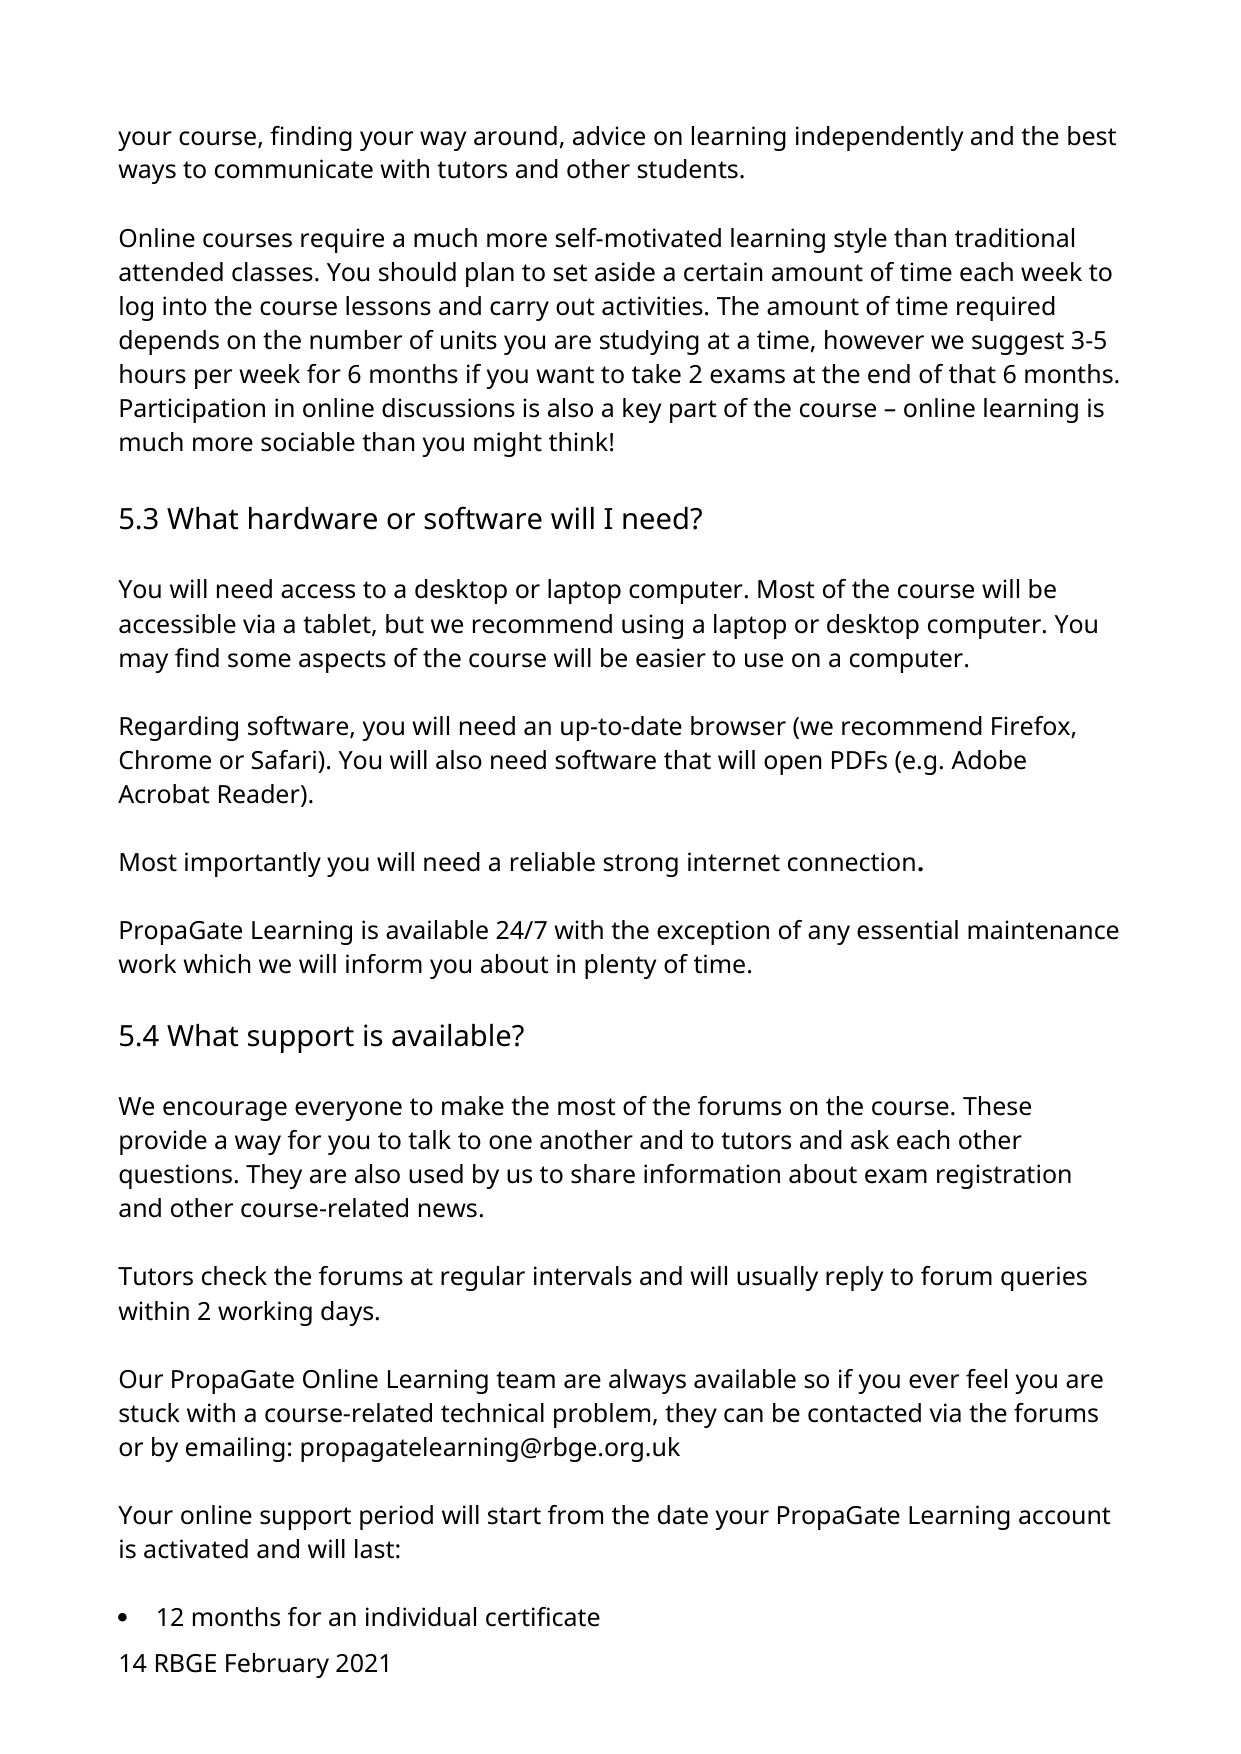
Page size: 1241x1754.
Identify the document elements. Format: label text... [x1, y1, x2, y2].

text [118, 118, 1122, 186]
text You will need access to a desktop or laptop computer. Most of the course will be accessible via a tablet, but we recommend using a laptop or desktop computer. You may find some aspects of the course will be easier to use on a computer. [118, 572, 1122, 674]
text PropaGate Learning is available 24/7 with the exception of any essential maintenance work which we will inform you about in plenty of time. [118, 913, 1122, 981]
list 12 months for an individual certificate [118, 1600, 1118, 1634]
text 5.4 What support is available? [118, 1015, 1122, 1055]
text We encourage everyone to make the most of the forums on the course. These provide a way for you to talk to one another and to tutors and ask each other questions. They are also used by us to share information about exam registration and other course-related news. [118, 1089, 1122, 1225]
text Most importantly you will need a reliable strong internet connection. [118, 845, 1122, 879]
text Online courses require a much more self-motivated learning style than traditional attended classes. You should plan to set aside a certain amount of time each week to log into the course lessons and carry out activities. The amount of time required depends on the number of units you are studying at a time, however we suggest 3-5 hours per week for 6 months if you want to take 2 exams at the end of that 6 months. Participation in online discussions is also a key part of the course – online learning is much more sociable than you might think! [118, 220, 1122, 459]
text Tutors check the forums at regular intervals and will usually reply to forum queries within 2 working days. [118, 1259, 1122, 1327]
text Regarding software, you will need an up-to-date browser (we recommend Firefox, Chrome or Safari). You will also need software that will open PDFs (e.g. Adobe Acrobat Reader). [118, 708, 1122, 811]
text Our PropaGate Online Learning team are always available so if you ever feel you are stuck with a course-related technical problem, they can be contacted via the forums or by emailing: propagatelearning@rbge.org.uk [118, 1361, 1122, 1463]
text Your online support period will start from the date your PropaGate Learning account is activated and will last: [118, 1497, 1122, 1566]
text 5.3 What hardware or software will I need? [118, 498, 1122, 538]
